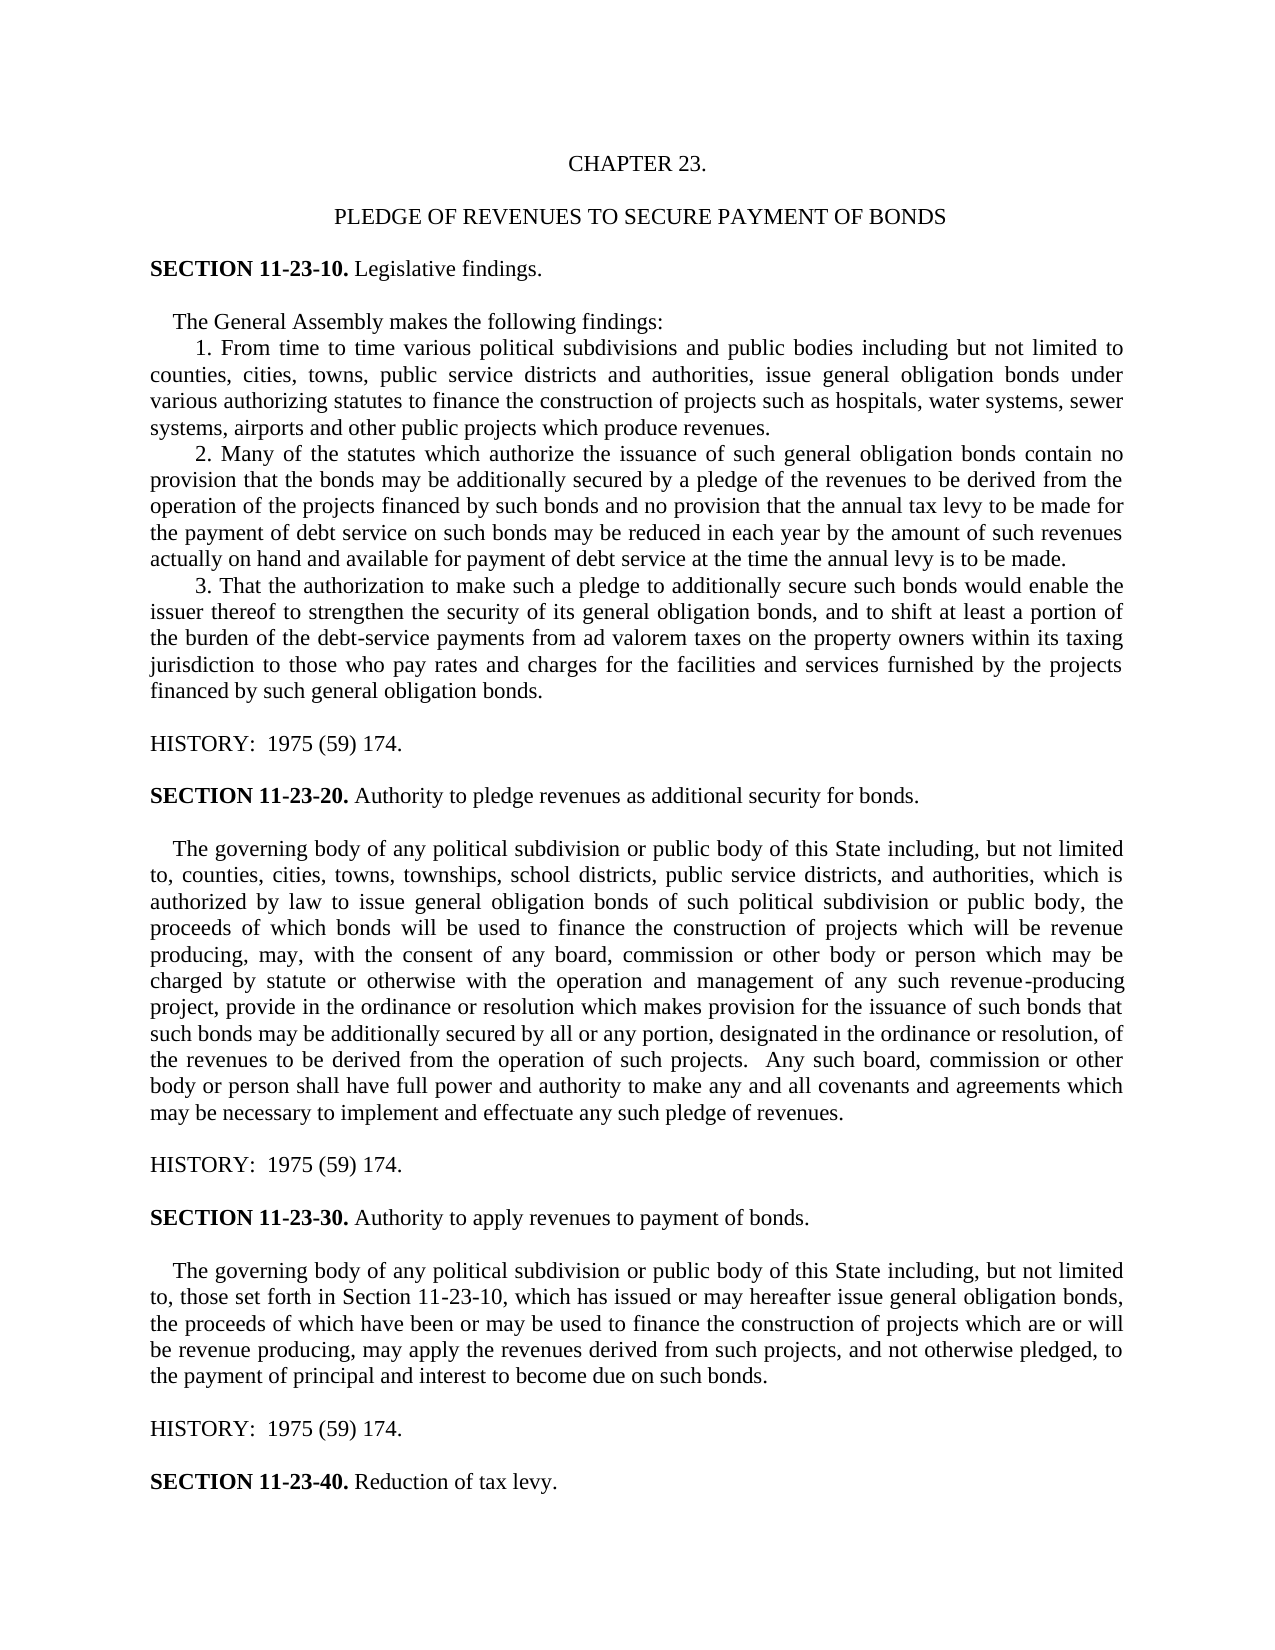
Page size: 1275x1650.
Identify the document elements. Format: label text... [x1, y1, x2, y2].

text SECTION 11-23-10. Legislative findings. [150, 255, 1125, 282]
text 2. Many of the statutes which authorize the issuance of such general obligation bonds contain no provision that the bonds may be additionally secured by a pledge of the revenues to be derived from the operation of the projects financed by such bonds and no provision that the annual tax levy to be made for the payment of debt service on such bonds may be reduced in each year by the amount of such revenues actually on hand and available for payment of debt service at the time the annual levy is to be made. [150, 440, 1125, 572]
text 1. From time to time various political subdivisions and public bodies including but not limited to counties, cities, towns, public service districts and authorities, issue general obligation bonds under various authorizing statutes to finance the construction of projects such as hospitals, water systems, sewer systems, airports and other public projects which produce revenues. [150, 334, 1125, 440]
text HISTORY: 1975 (59) 174. [150, 1151, 1125, 1178]
text HISTORY: 1975 (59) 174. [150, 730, 1125, 756]
text The governing body of any political subdivision or public body of this State including, but not limited to, those set forth in Section 11-23-10, which has issued or may hereafter issue general obligation bonds, the proceeds of which have been or may be used to finance the construction of projects which are or will be revenue producing, may apply the revenues derived from such projects, and not otherwise pledged, to the payment of principal and interest to become due on such bonds. [150, 1257, 1125, 1389]
text 3. That the authorization to make such a pledge to additionally secure such bonds would enable the issuer thereof to strengthen the security of its general obligation bonds, and to shift at least a portion of the burden of the debt-service payments from ad valorem taxes on the property owners within its taxing jurisdiction to those who pay rates and charges for the facilities and services furnished by the projects financed by such general obligation bonds. [150, 572, 1125, 703]
text PLEDGE OF REVENUES TO SECURE PAYMENT OF BONDS [150, 203, 1125, 229]
text HISTORY: 1975 (59) 174. [150, 1415, 1125, 1441]
text SECTION 11-23-30. Authority to apply revenues to payment of bonds. [150, 1204, 1125, 1231]
text The governing body of any political subdivision or public body of this State including, but not limited to, counties, cities, towns, townships, school districts, public service districts, and authorities, which is authorized by law to issue general obligation bonds of such political subdivision or public body, the proceeds of which bonds will be used to finance the construction of projects which will be revenue producing, may, with the consent of any board, commission or other body or person which may be charged by statute or otherwise with the operation and management of any such revenue-producing project, provide in the ordinance or resolution which makes provision for the issuance of such bonds that such bonds may be additionally secured by all or any portion, designated in the ordinance or resolution, of the revenues to be derived from the operation of such projects. Any such board, commission or other body or person shall have full power and authority to make any and all covenants and agreements which may be necessary to implement and effectuate any such pledge of revenues. [150, 835, 1125, 1125]
text The General Assembly makes the following findings: [150, 308, 1125, 334]
text SECTION 11-23-40. Reduction of tax levy. [150, 1468, 1125, 1494]
text CHAPTER 23. [150, 150, 1125, 176]
text SECTION 11-23-20. Authority to pledge revenues as additional security for bonds. [150, 782, 1125, 809]
